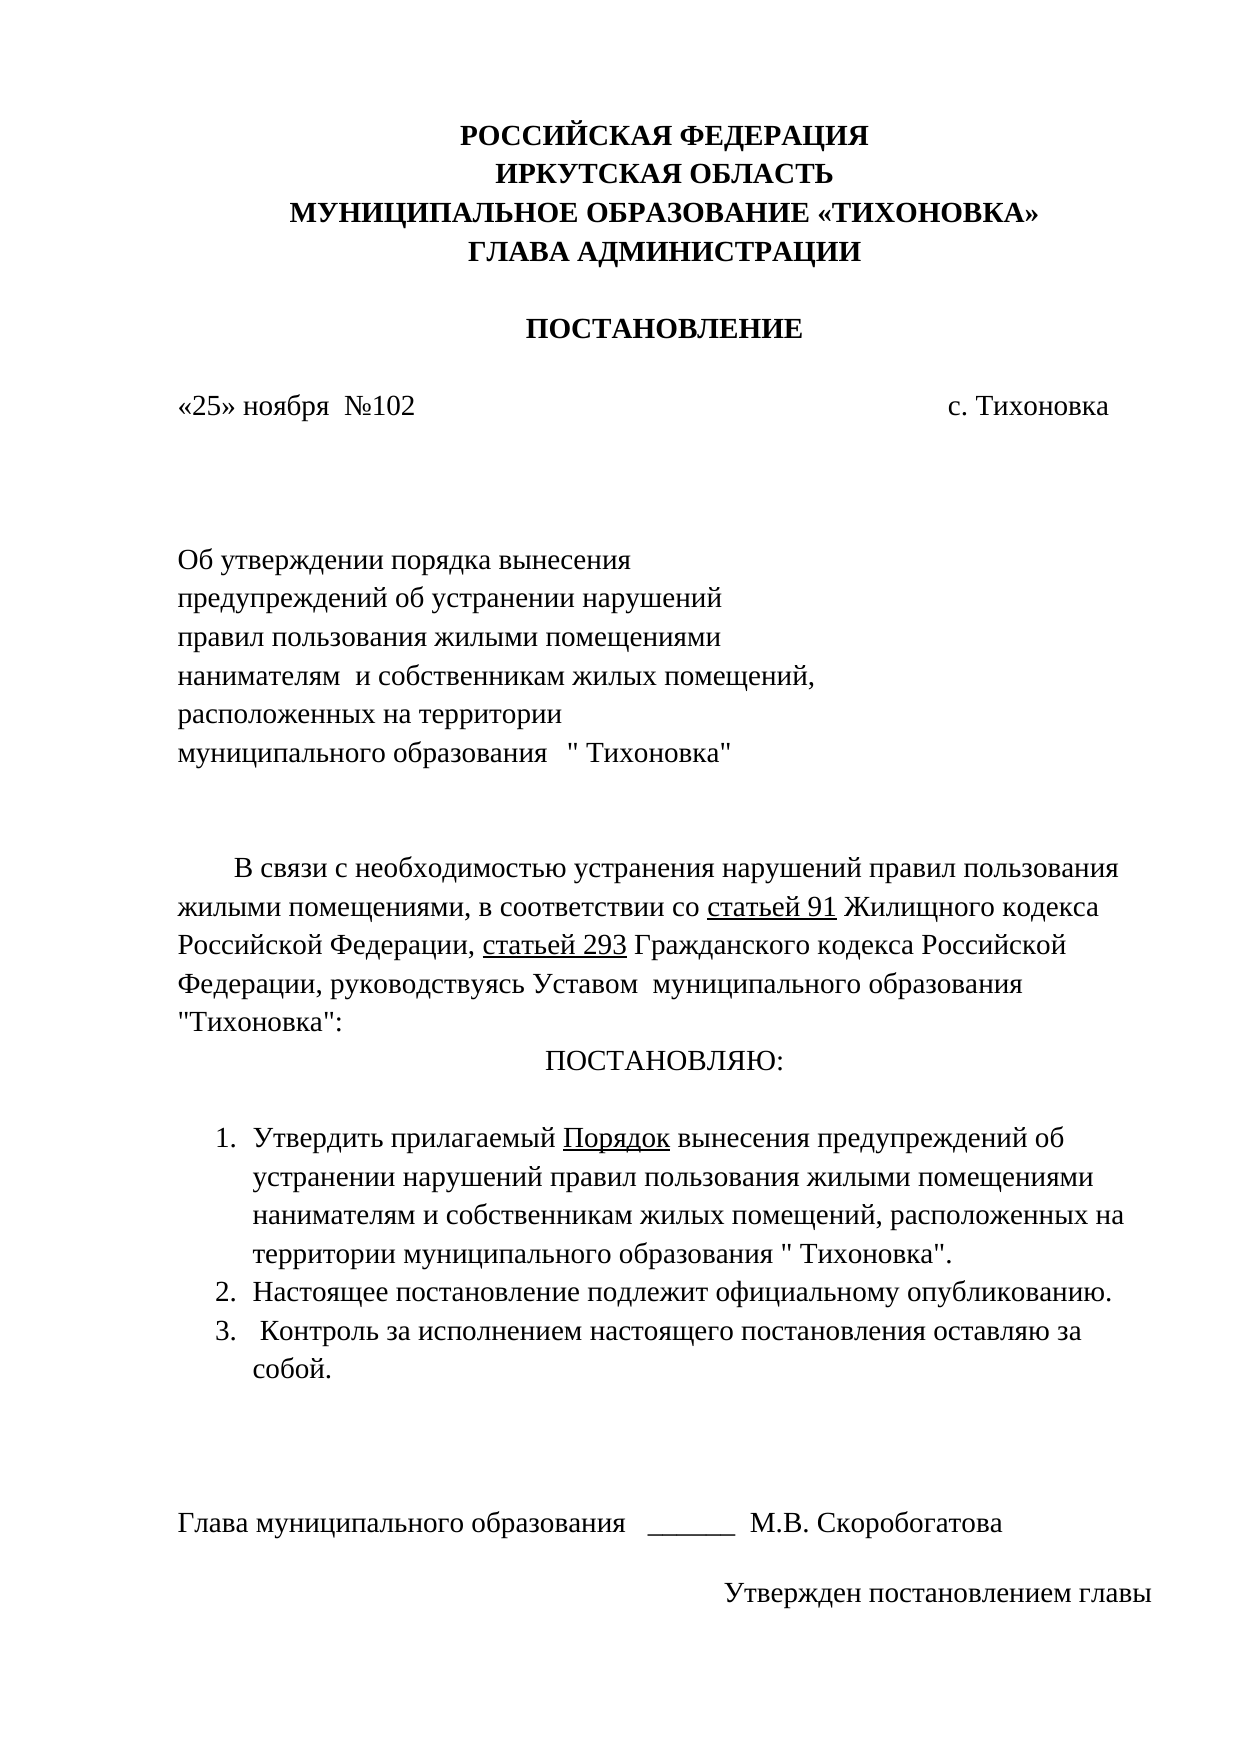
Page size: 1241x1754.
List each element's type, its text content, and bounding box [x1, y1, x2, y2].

list Утвердить прилагаемый Порядок вынесения предупреждений об устранении нарушений правил пользования жилыми помещениями нанимателям и собственникам жилых помещений, расположенных на территории муниципального образования " Тихоновка". [215, 1120, 1152, 1269]
list Настоящее постановление подлежит официальному опубликованию. [215, 1274, 1152, 1308]
text МУНИЦИПАЛЬНОЕ ОБРАЗОВАНИЕ «ТИХОНОВКА» [177, 195, 1152, 229]
text нанимателям и собственникам жилых помещений, [177, 658, 1152, 691]
list Контроль за исполнением настоящего постановления оставляю за собой. [215, 1313, 1152, 1385]
text муниципального образования "" Тихоновка" [177, 735, 1152, 768]
text Об утверждении порядка вынесения [177, 542, 1152, 576]
text правил пользования жилыми помещениями [177, 619, 1152, 653]
text ПОСТАНОВЛЯЮ: [177, 1043, 1152, 1077]
text РОССИЙСКАЯ ФЕДЕРАЦИЯ [177, 118, 1152, 152]
text ИРКУТСКАЯ ОБЛАСТЬ [177, 157, 1152, 190]
text расположенных на территории [177, 696, 1152, 730]
text В связи с необходимостью устранения нарушений правил пользования жилыми помещениями, в соответствии со статьей 91 Жилищного кодекса Российской Федерации, статьей 293 Гражданского кодекса Российской Федерации, руководствуясь Уставом муниципального образования "Тихоновка": [177, 850, 1152, 1038]
text предупреждений об устранении нарушений [177, 581, 1152, 614]
text Утвержден постановлением главы [177, 1576, 1152, 1609]
text ПОСТАНОВЛЕНИЕ [177, 311, 1152, 344]
text «25» ноября №102 с. Тихоновка [177, 388, 1152, 421]
text Глава муниципального образования ______ М.В. Скоробогатова [177, 1506, 1152, 1571]
text ГЛАВА АДМИНИСТРАЦИИ [177, 234, 1152, 267]
